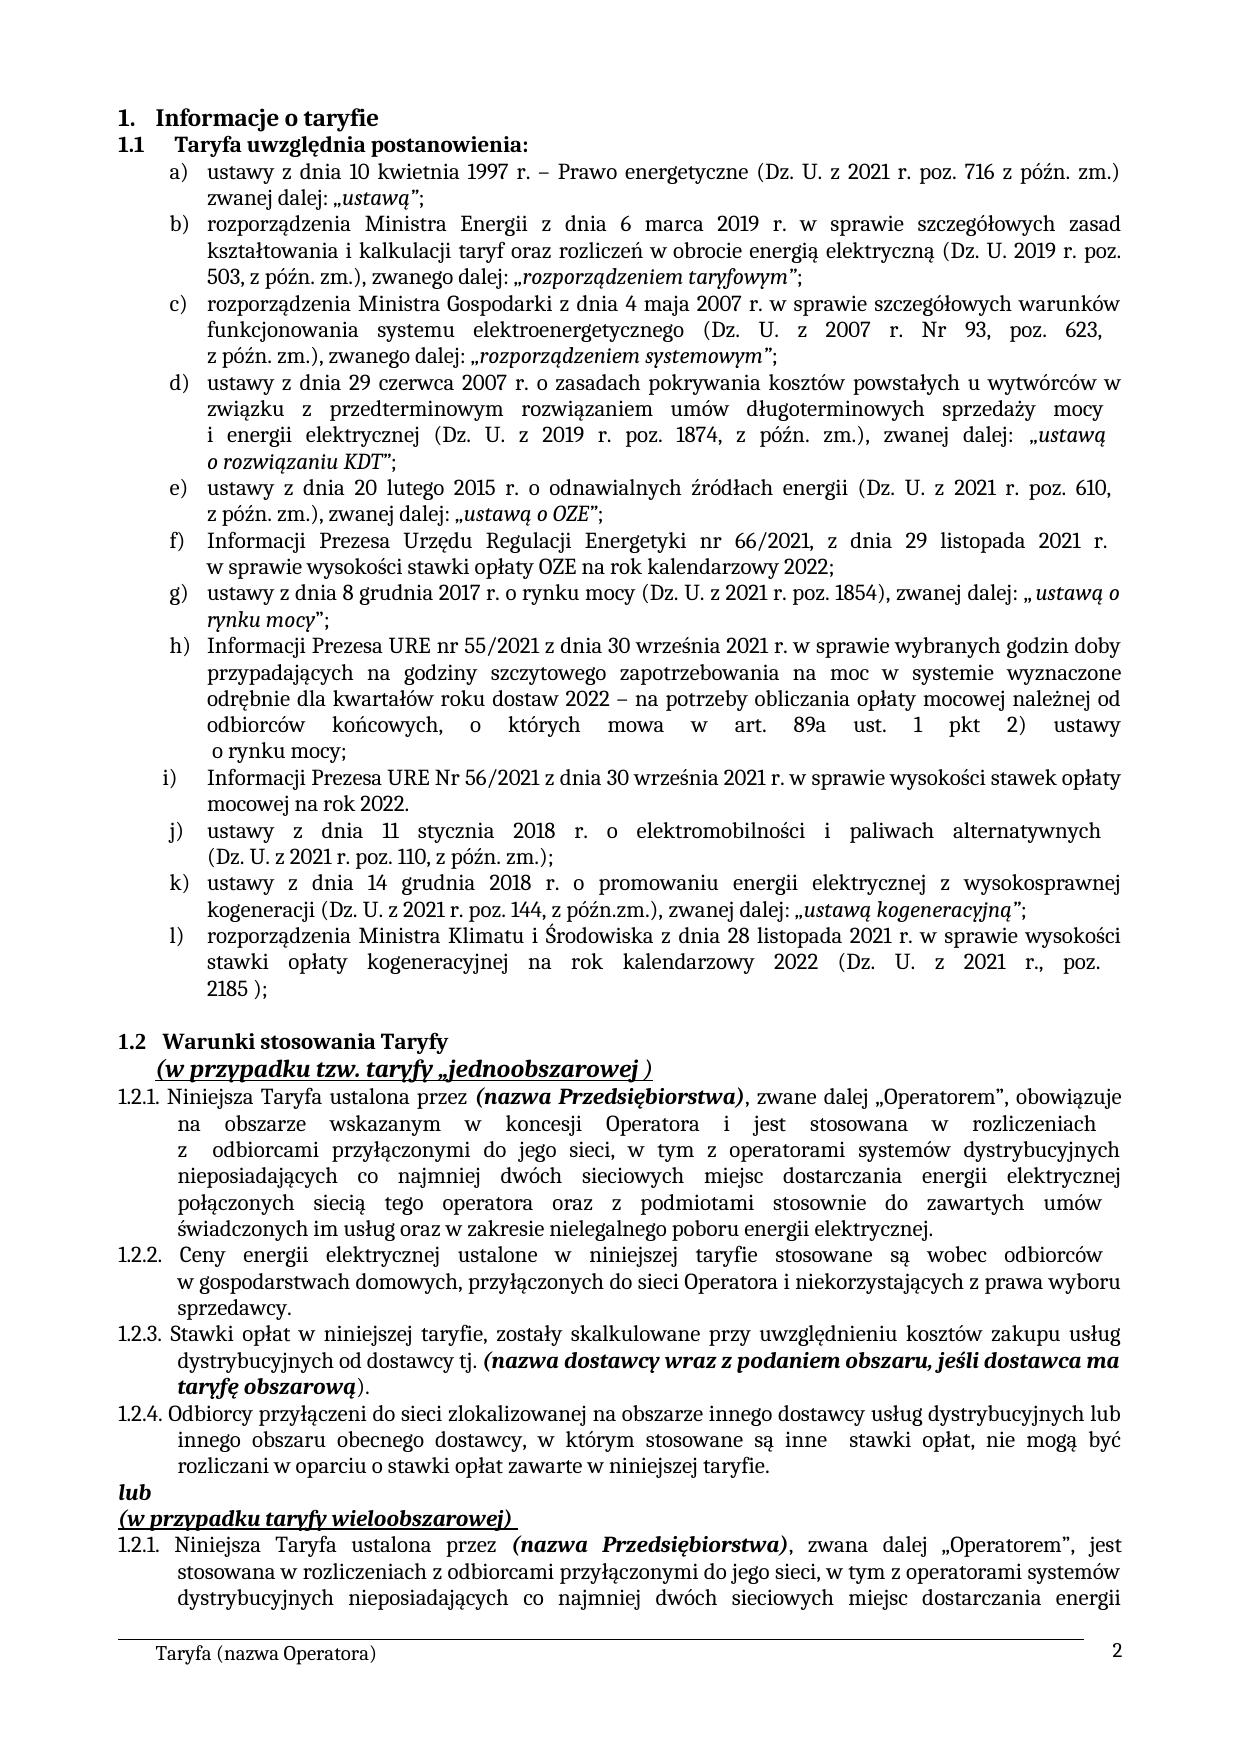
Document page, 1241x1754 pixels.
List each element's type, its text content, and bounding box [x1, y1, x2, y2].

text (w przypadku tzw. taryfy „jednoobszarowej ) [118, 1055, 1122, 1084]
list (w przypadku taryfy wieloobszarowej) [118, 1506, 1122, 1532]
list Informacje o taryfie [118, 103, 1122, 132]
list Informacji Prezesa URE nr 55/2021 z dnia 30 września 2021 r. w sprawie wybranych godzin doby przypadających na godziny szczytowego zapotrzebowania na moc w systemie wyznaczone odrębnie dla kwartałów roku dostaw 2022 – na potrzeby obliczania opłaty mocowej należnej od odbiorców końcowych, o których mowa w art. 89a ust. 1 pkt 2) ustawy o rynku mocy; [169, 633, 1122, 765]
list ustawy z dnia 8 grudnia 2017 r. o rynku mocy (Dz. U. z 2021 r. poz. 1854), zwanej dalej: „ustawą o rynku mocy”; [169, 580, 1122, 633]
list lub [118, 1479, 1122, 1506]
list 1.2.1. Niniejsza Taryfa ustalona przez (nazwa Przedsiębiorstwa), zwane dalej „Operatorem”, obowiązuje na obszarze wskazanym w koncesji Operatora i jest stosowana w rozliczeniach z odbiorcami przyłączonymi do jego sieci, w tym z operatorami systemów dystrybucyjnych nieposiadających co najmniej dwóch sieciowych miejsc dostarczania energii elektrycznej połączonych siecią tego operatora oraz z podmiotami stosownie do zawartych umów świadczonych im usług oraz w zakresie nielegalnego poboru energii elektrycznej. [118, 1084, 1122, 1242]
list rozporządzenia Ministra Klimatu i Środowiska z dnia 28 listopada 2021 r. w sprawie wysokości stawki opłaty kogeneracyjnej na rok kalendarzowy 2022 (Dz. U. z 2021 r., poz. 2185 ); [169, 923, 1122, 1002]
list Warunki stosowania Taryfy [117, 1028, 1122, 1055]
list 1.2.3. Stawki opłat w niniejszej taryfie, zostały skalkulowane przy uwzględnieniu kosztów zakupu usług dystrybucyjnych od dostawcy tj. (nazwa dostawcy wraz z podaniem obszaru, jeśli dostawca ma taryfę obszarową). [118, 1321, 1122, 1400]
list ustawy z dnia – Prawo energetyczne (Dz. U. z 2021 r. poz. 716 z późn. zm.) zwanej dalej: „ustawą”; [169, 158, 1122, 211]
list rozporządzenia Ministra Energii z dnia 6 marca 2019 r. w sprawie szczegółowych zasad kształtowania i kalkulacji taryf oraz rozliczeń w obrocie energią elektryczną (Dz. U. 2019 r. poz. 503, z późn. zm.), zwanego dalej: „rozporządzeniem taryfowym”; [169, 211, 1122, 290]
list ustawy z dnia 14 grudnia 2018 r. o promowaniu energii elektrycznej z wysokosprawnej kogeneracji (Dz. U. z 2021 r. poz. 144, z późn.zm.), zwanej dalej: „ustawą kogeneracyjną”; [169, 870, 1122, 923]
list ustawy z dnia 20 lutego 2015 r. o odnawialnych źródłach energii (Dz. U. z 2021 r. poz. 610, z późn. zm.), zwanej dalej: „ustawą o OZE”; [169, 475, 1122, 527]
list ustawy z dnia 11 stycznia 2018 r. o elektromobilności i paliwach alternatywnych (Dz. U. z 2021 r. poz. 110, z późn. zm.); [169, 817, 1122, 870]
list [118, 1532, 1122, 1611]
list Informacji Prezesa Urzędu Regulacji Energetyki nr 66/2021, z dnia 29 listopada 2021 r. w sprawie wysokości stawki opłaty OZE na rok kalendarzowy 2022; [169, 527, 1122, 580]
list ustawy z dnia o zasadach pokrywania kosztów powstałych u wytwórców w związku z przedterminowym rozwiązaniem umów długoterminowych sprzedaży mocy i energii elektrycznej (Dz. U. z 2019 r. poz. 1874, z późn. zm.), zwanej dalej: „ustawą o rozwiązaniu KDT”; [169, 369, 1122, 475]
list rozporządzenia Ministra Gospodarki z dnia w sprawie szczegółowych warunków funkcjonowania systemu elektroenergetycznego (Dz. U. z 2007 r. Nr 93, poz. 623, z późn. zm.), zwanego dalej: „rozporządzeniem systemowym”; [169, 290, 1122, 369]
list 1.2.4. Odbiorcy przyłączeni do sieci zlokalizowanej na obszarze innego dostawcy usług dystrybucyjnych lub innego obszaru obecnego dostawcy, w którym stosowane są inne stawki opłat, nie mogą być rozliczani w oparciu o stawki opłat zawarte w niniejszej taryfie. [118, 1400, 1122, 1479]
list Informacji Prezesa URE Nr 56/2021 z dnia 30 września 2021 r. w sprawie wysokości stawek opłaty mocowej na rok 2022. [162, 765, 1122, 817]
text 1.1 Taryfa uwzględnia postanowienia: [118, 132, 1122, 158]
